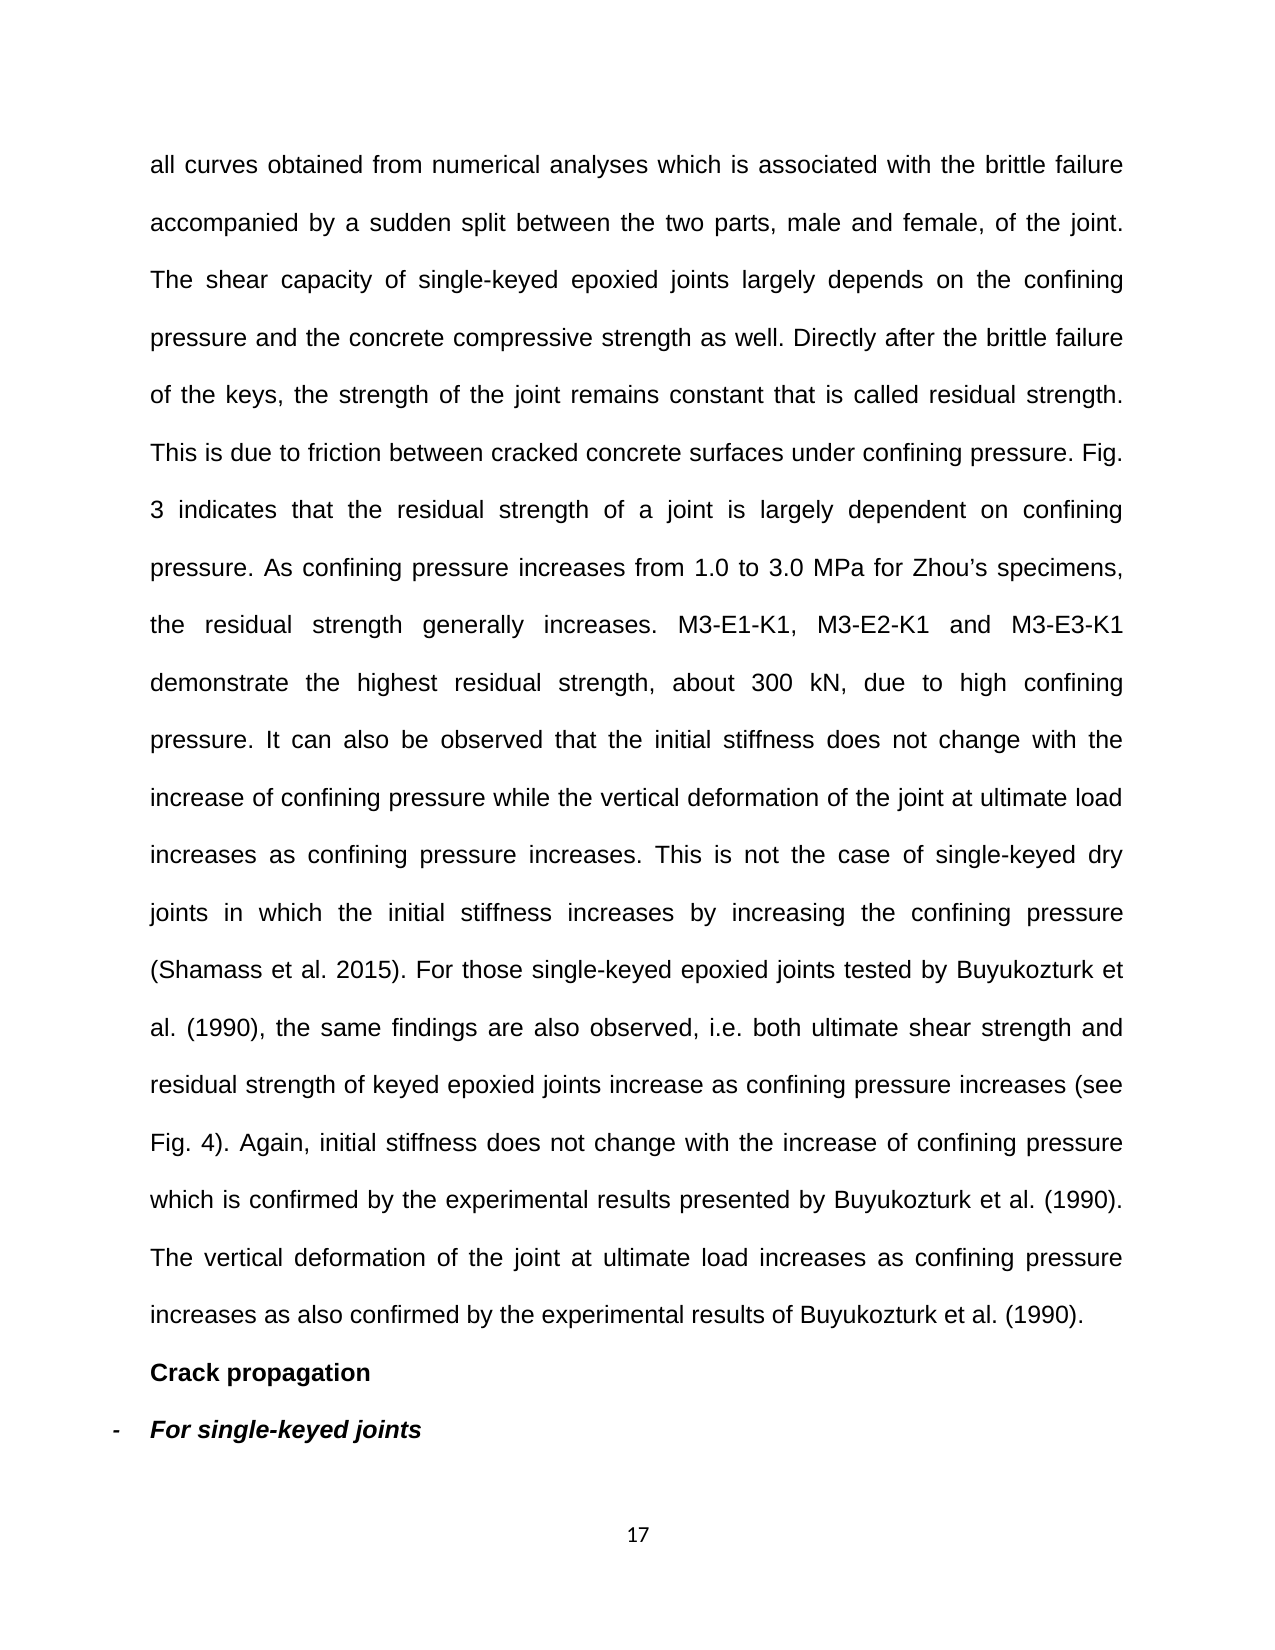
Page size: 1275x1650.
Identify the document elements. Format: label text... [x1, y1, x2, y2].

text Crack propagation [150, 1357, 1125, 1386]
list For single-keyed joints [112, 1415, 1125, 1445]
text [150, 150, 1125, 1329]
